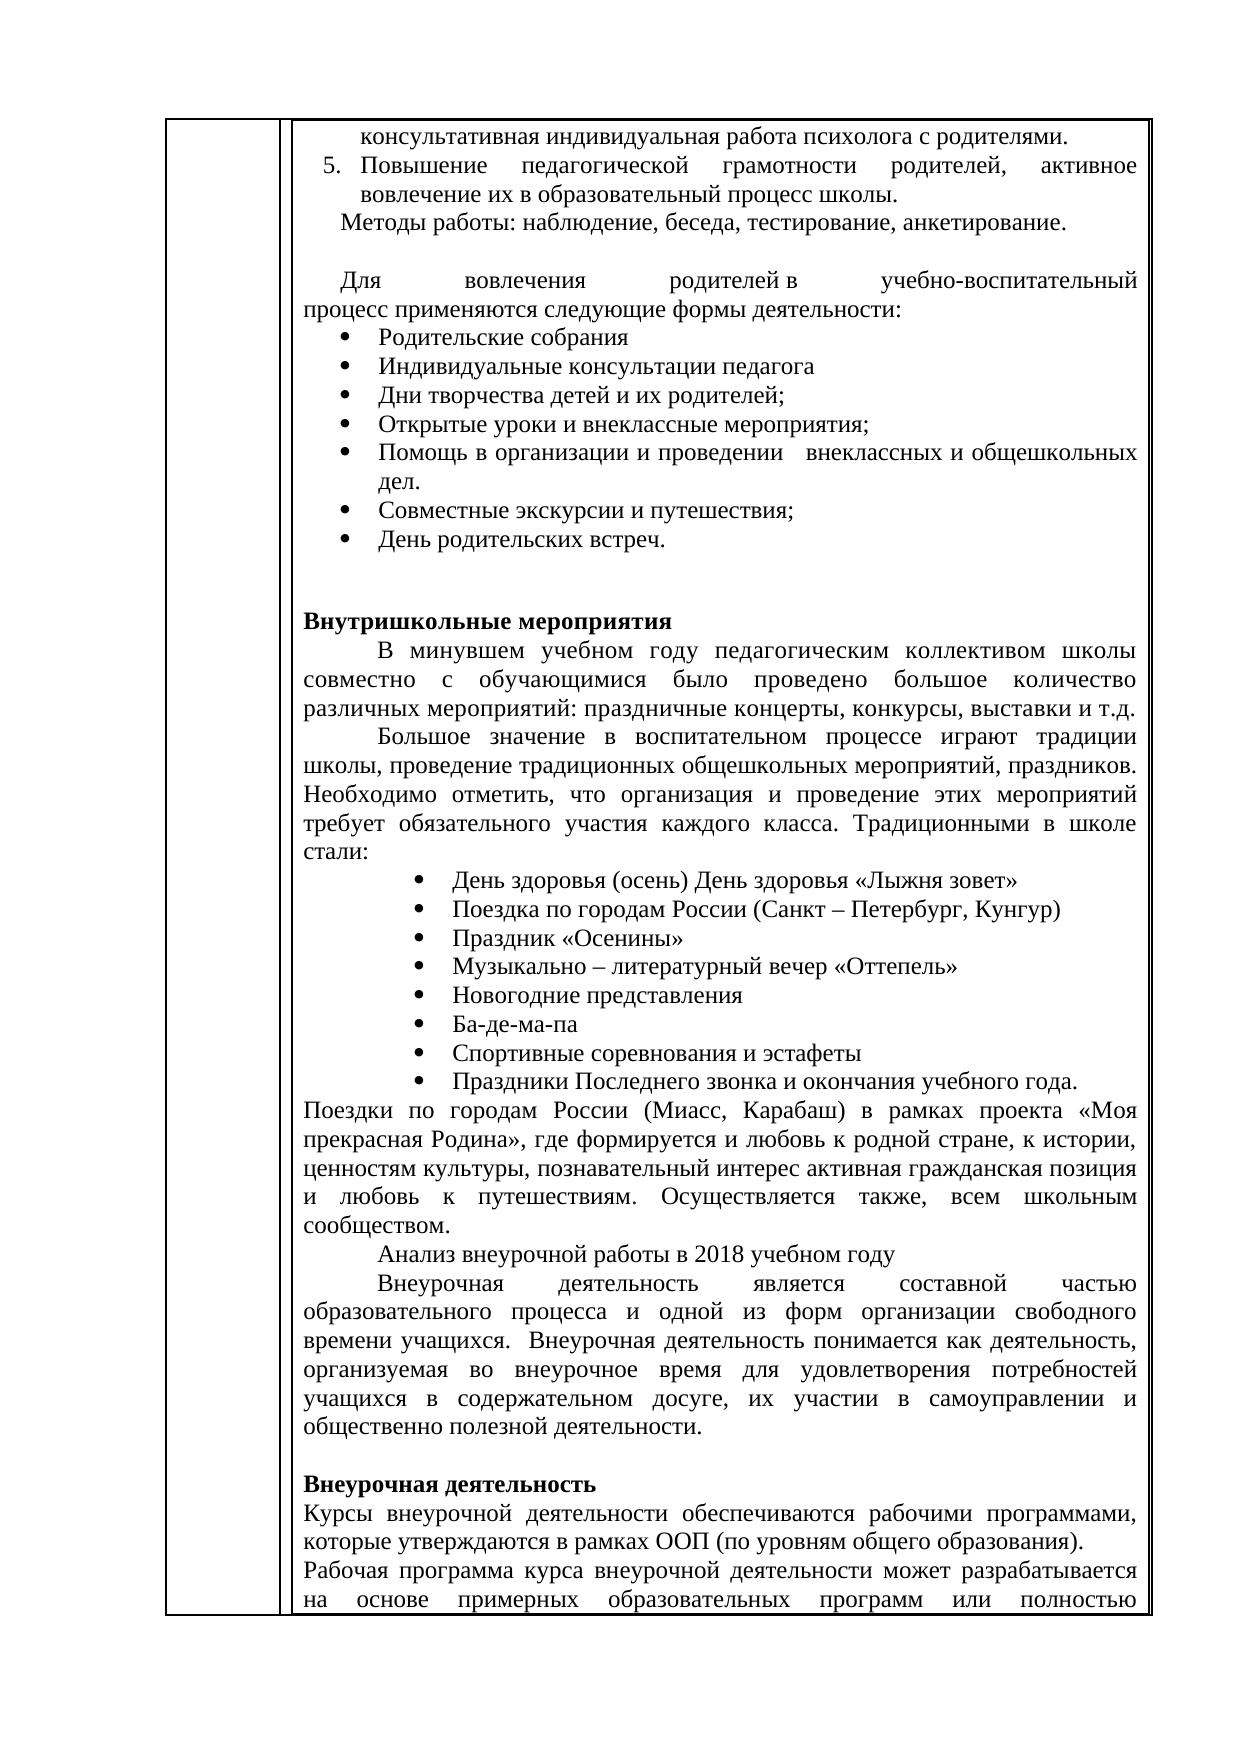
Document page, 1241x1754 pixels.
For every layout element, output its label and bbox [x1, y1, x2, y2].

table_cell [293, 121, 1148, 1613]
table_cell [281, 120, 291, 1614]
table_cell [167, 120, 279, 1614]
